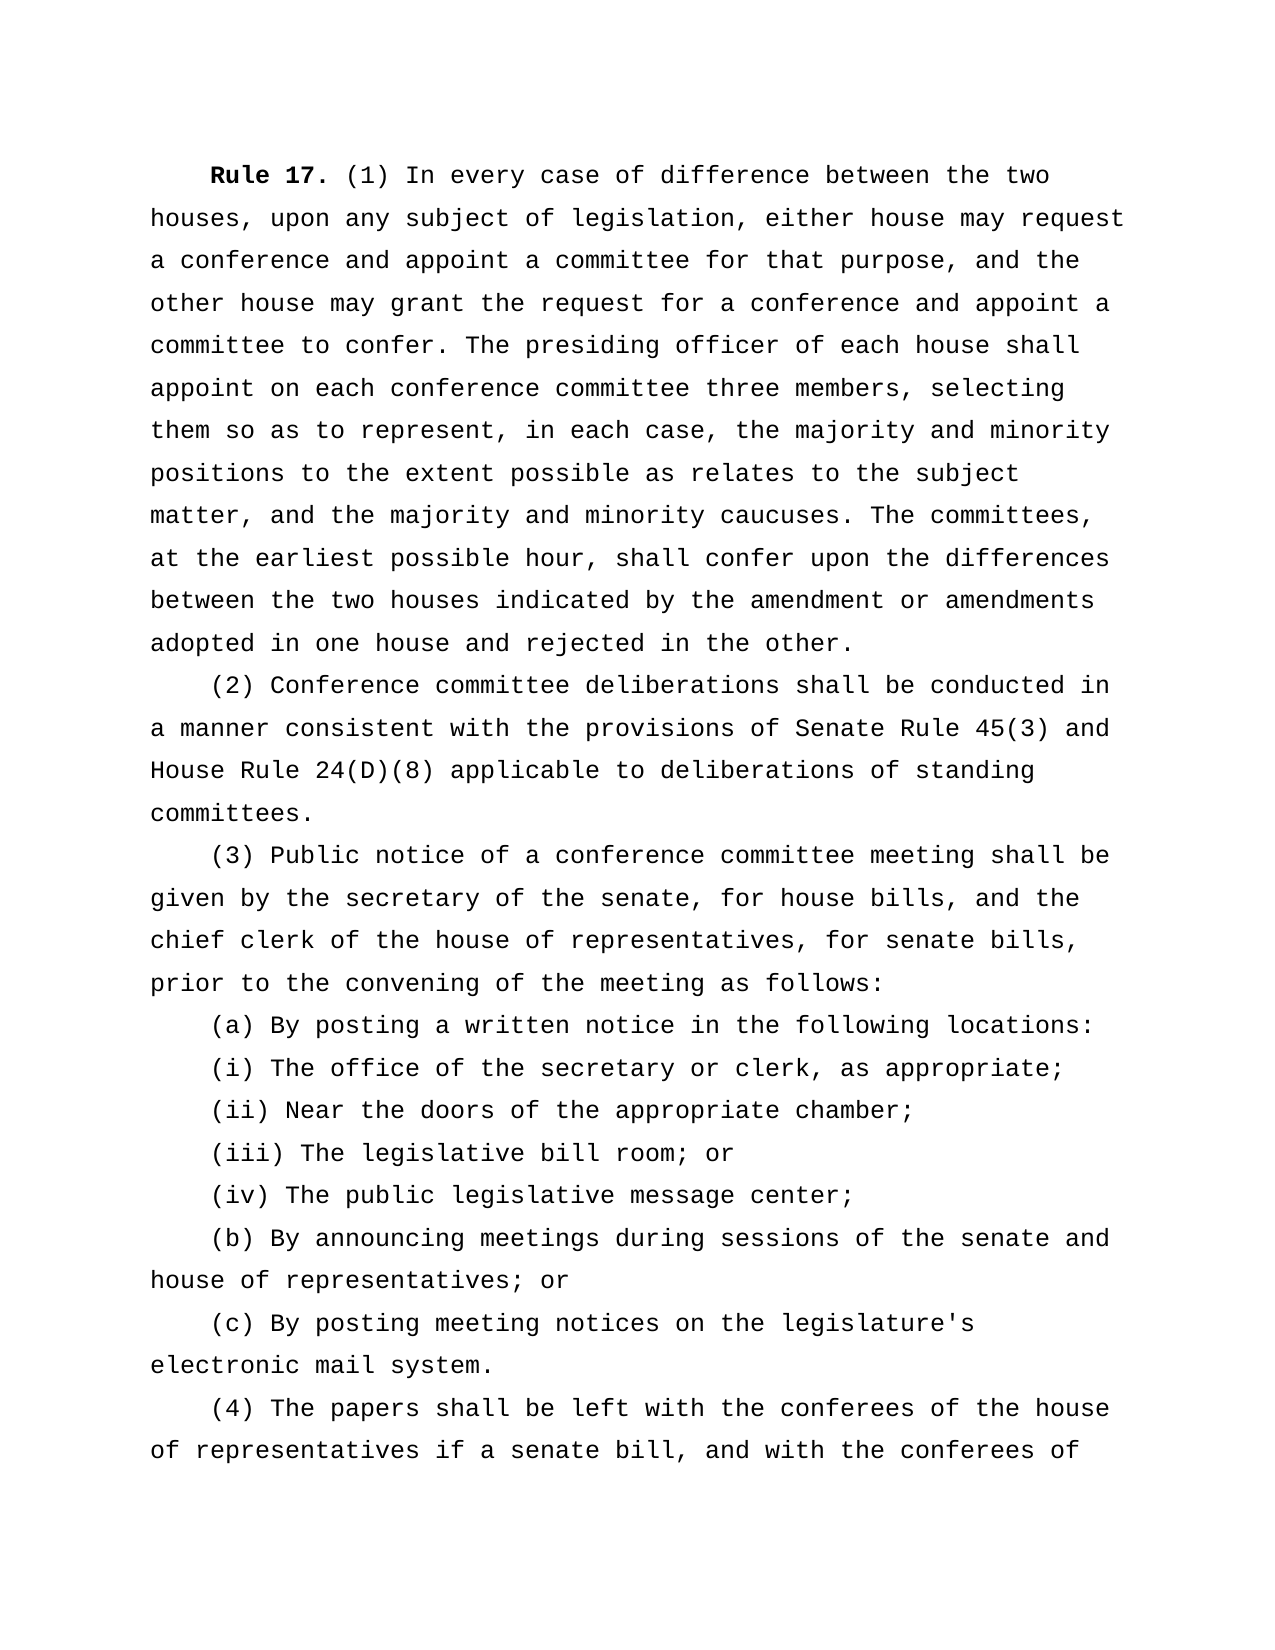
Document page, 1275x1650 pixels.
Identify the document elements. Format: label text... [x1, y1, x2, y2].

text (2) Conference committee deliberations shall be conducted in a manner consistent with the provisions of Senate Rule 45(3) and House Rule 24(D)(8) applicable to deliberations of standing committees. [150, 660, 1125, 830]
text (c) By posting meeting notices on the legislature's electronic mail system. [150, 1297, 1125, 1382]
text (b) By announcing meetings during sessions of the senate and house of representatives; or [150, 1212, 1125, 1297]
text Rule 17. (1) In every case of difference between the two houses, upon any subject of legislation, either house may request a conference and appoint a committee for that purpose, and the other house may grant the request for a conference and appoint a committee to confer. The presiding officer of each house shall appoint on each conference committee three members, selecting them so as to represent, in each case, the majority and minority positions to the extent possible as relates to the subject matter, and the majority and minority caucuses. The committees, at the earliest possible hour, shall confer upon the differences between the two houses indicated by the amendment or amendments adopted in one house and rejected in the other. [150, 150, 1125, 660]
text (3) Public notice of a conference committee meeting shall be given by the secretary of the senate, for house bills, and the chief clerk of the house of representatives, for senate bills, prior to the convening of the meeting as follows: [150, 830, 1125, 1000]
text (ii) Near the doors of the appropriate chamber; [150, 1085, 1125, 1127]
text (iii) The legislative bill room; or [150, 1127, 1125, 1170]
text (a) By posting a written notice in the following locations: [150, 1000, 1125, 1042]
text (iv) The public legislative message center; [150, 1170, 1125, 1212]
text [150, 1382, 1125, 1467]
text (i) The office of the secretary or clerk, as appropriate; [150, 1042, 1125, 1085]
